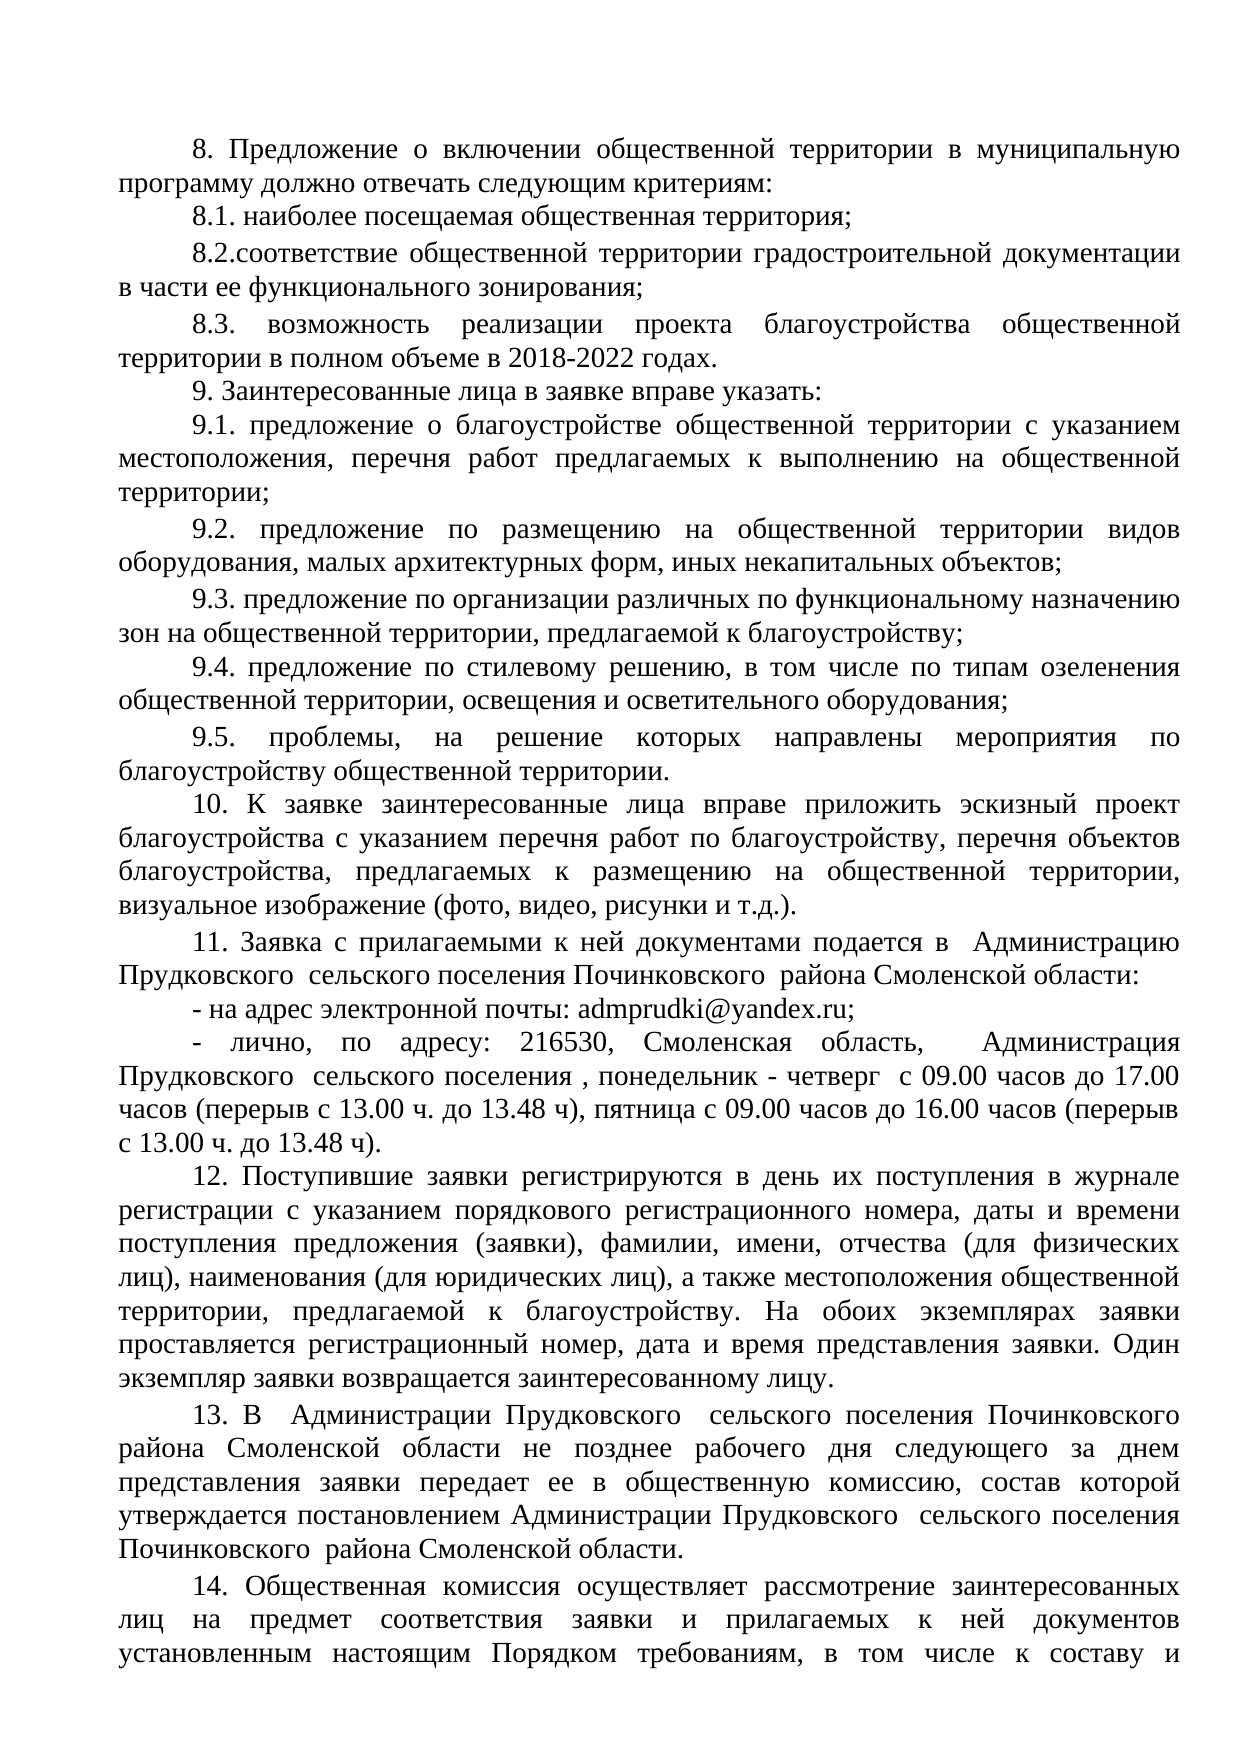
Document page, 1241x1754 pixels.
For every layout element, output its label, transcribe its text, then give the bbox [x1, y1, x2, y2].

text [118, 1568, 1181, 1669]
text 9.3. предложение по организации различных по функциональному назначению зон на общественной территории, предлагаемой к благоустройству; [118, 582, 1181, 649]
text 9.5. проблемы, на решение которых направлены мероприятия по благоустройству общественной территории. [118, 719, 1181, 786]
text 8.3. возможность реализации проекта благоустройства общественной территории в полном объеме в 2018-2022 годах. [118, 306, 1181, 373]
text 11. Заявка с прилагаемыми к ней документами подается в Администрацию Прудковского сельского поселения Починковского района Смоленской области: [118, 924, 1181, 991]
text 13. В Администрации Прудковского сельского поселения Починковского района Смоленской области не позднее рабочего дня следующего за днем представления заявки передает ее в общественную комиссию, состав которой утверждается постановлением Администрации Прудковского сельского поселения Починковского района Смоленской области. [118, 1397, 1181, 1564]
text 8. Предложение о включении общественной территории в муниципальную программу должно отвечать следующим критериям: [118, 131, 1181, 198]
text 9. Заинтересованные лица в заявке вправе указать: [118, 373, 1181, 407]
text 12. Поступившие заявки регистрируются в день их поступления в журнале регистрации с указанием порядкового регистрационного номера, даты и времени поступления предложения (заявки), фамилии, имени, отчества (для физических лиц), наименования (для юридических лиц), а также местоположения общественной территории, предлагаемой к благоустройству. На обоих экземплярах заявки проставляется регистрационный номер, дата и время представления заявки. Один экземпляр заявки возвращается заинтересованному лицу. [118, 1158, 1181, 1393]
text 8.2.соответствие общественной территории градостроительной документации в части ее функционального зонирования; [118, 236, 1181, 303]
text 9.1. предложение о благоустройстве общественной территории с указанием местоположения, перечня работ предлагаемых к выполнению на общественной территории; [118, 407, 1181, 507]
text - лично, по адресу: 216530, Смоленская область, Администрация Прудковского сельского поселения , понедельник - четверг с 09.00 часов до 17.00 часов (перерыв с 13.00 ч. до 13.48 ч), пятница с 09.00 часов до 16.00 часов (перерыв с 13.00 ч. до 13.48 ч). [118, 1024, 1181, 1158]
text 9.2. предложение по размещению на общественной территории видов оборудования, малых архитектурных форм, иных некапитальных объектов; [118, 511, 1181, 578]
text 10. К заявке заинтересованные лица вправе приложить эскизный проект благоустройства с указанием перечня работ по благоустройству, перечня объектов благоустройства, предлагаемых к размещению на общественной территории, визуальное изображение (фото, видео, рисунки и т.д.). [118, 786, 1181, 921]
text 8.1. наиболее посещаемая общественная территория; [118, 198, 1181, 232]
text - на адрес электронной почты: admprudki@yandex.ru; [118, 991, 1181, 1024]
text 9.4. предложение по стилевому решению, в том числе по типам озеленения общественной территории, освещения и осветительного оборудования; [118, 649, 1181, 716]
